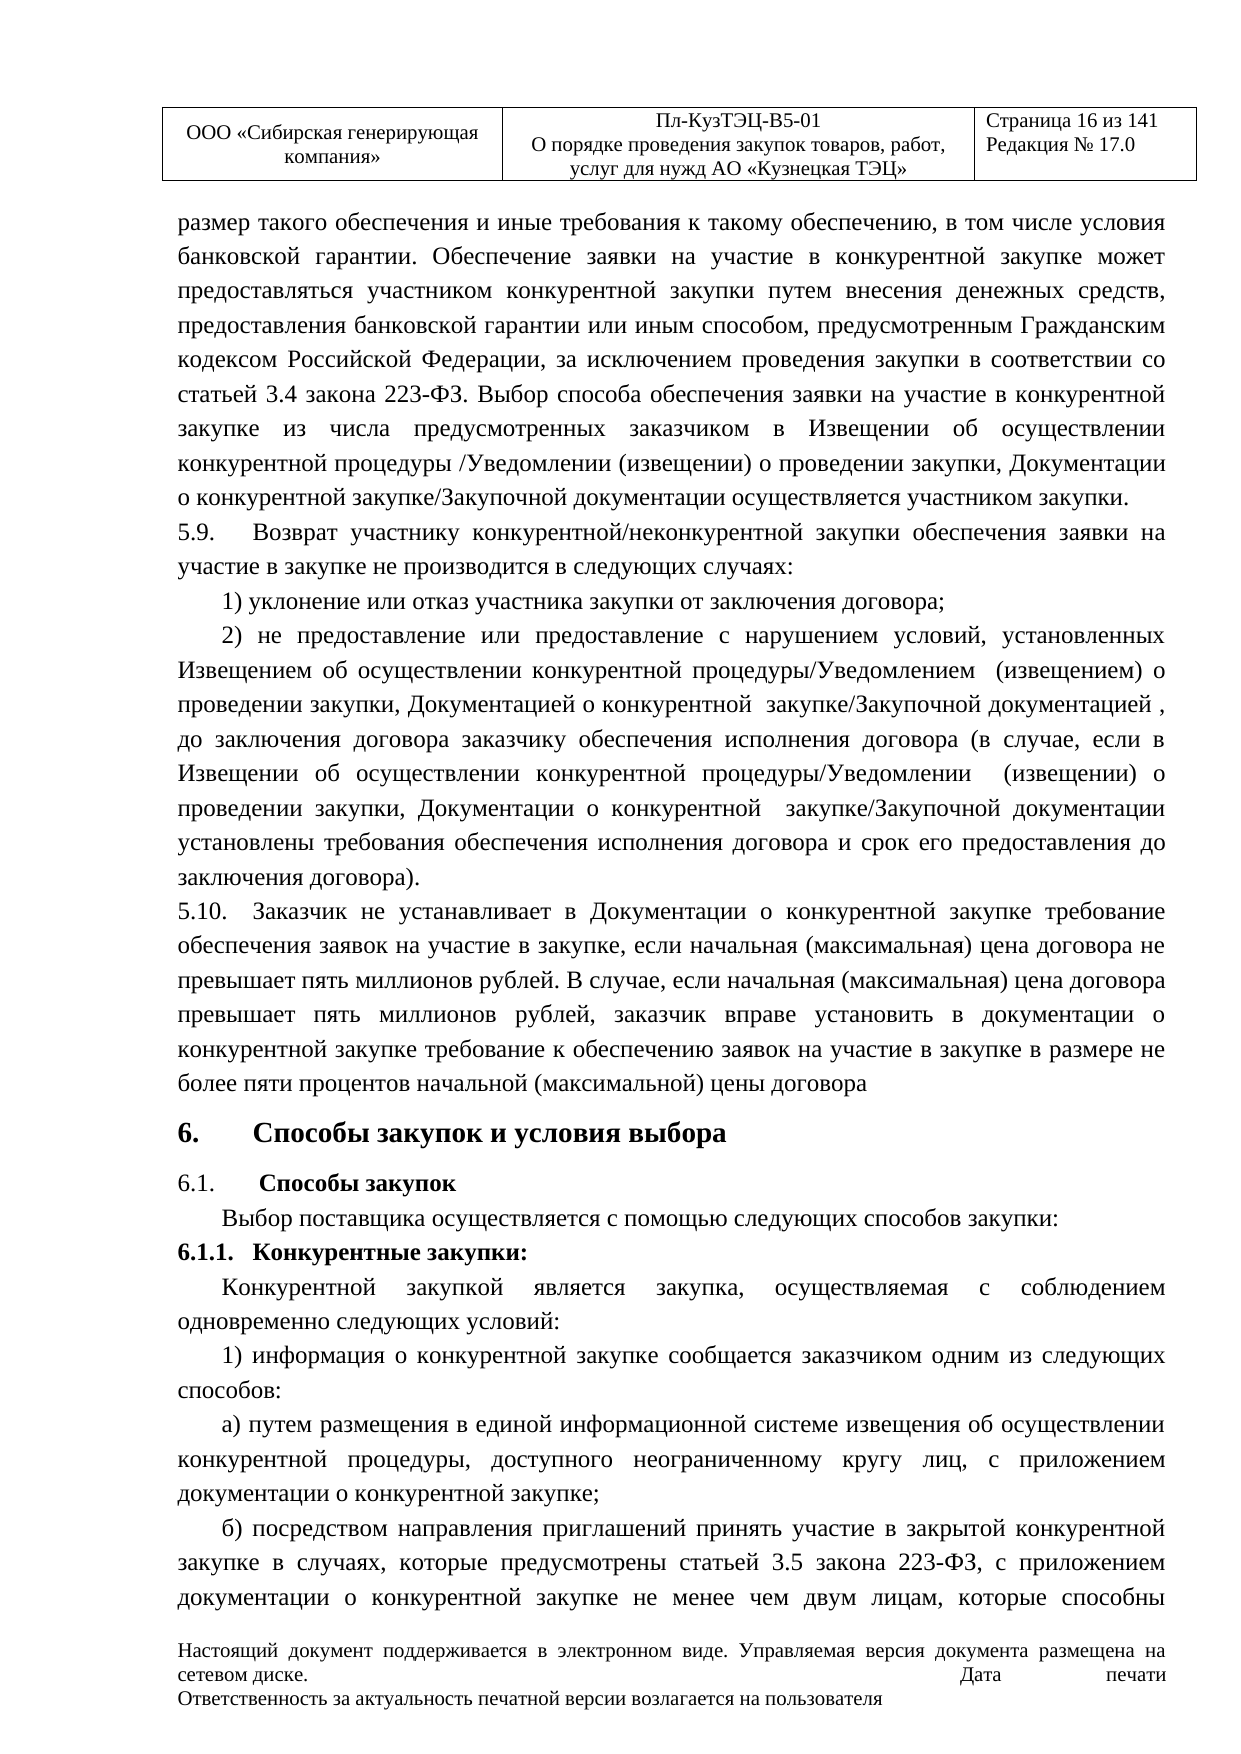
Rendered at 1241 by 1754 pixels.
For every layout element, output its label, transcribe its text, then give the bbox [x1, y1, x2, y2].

text а) путем размещения в единой информационной системе извещения об осуществлении конкурентной процедуры, доступного неограниченному кругу лиц, с приложением документации о конкурентной закупке; [177, 1409, 1166, 1507]
text 2) не предоставление или предоставление с нарушением условий, установленных Извещением об осуществлении конкурентной процедуры/Уведомлением (извещением) о проведении закупки, Документацией о конкурентной закупке/Закупочной документацией , до заключения договора заказчику обеспечения исполнения договора (в случае, если в Извещении об осуществлении конкурентной процедуры/Уведомлении (извещении) о проведении закупки, Документации о конкурентной закупке/Закупочной документации установлены требования обеспечения исполнения договора и срок его предоставления до заключения договора). [177, 620, 1166, 890]
text 1) информация о конкурентной закупке сообщается заказчиком одним из следующих способов: [177, 1341, 1166, 1404]
text 1) уклонение или отказ участника закупки от заключения договора; [177, 586, 1166, 614]
list Возврат участнику конкурентной/неконкурентной закупки обеспечения заявки на участие в закупке не производится в следующих случаях: [177, 517, 1166, 580]
text Выбор поставщика осуществляется с помощью следующих способов закупки: [177, 1203, 1166, 1231]
list Способы закупок [177, 1168, 1166, 1197]
subtitle Способы закупок и условия выбора [177, 1116, 1166, 1149]
text Конкурентной закупкой является закупка, осуществляемая с соблюдением одновременно следующих условий: [177, 1272, 1166, 1335]
list Заказчик не устанавливает в Документации о конкурентной закупке требование обеспечения заявок на участие в закупке, если начальная (максимальная) цена договора не превышает пять миллионов рублей. В случае, если начальная (максимальная) цена договора превышает пять миллионов рублей, заказчик вправе установить в документации о конкурентной закупке требование к обеспечению заявок на участие в закупке в размере не более пяти процентов начальной (максимальной) цены договора [177, 896, 1166, 1097]
list Конкурентные закупки: [177, 1237, 1166, 1266]
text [177, 1513, 1166, 1611]
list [177, 207, 1166, 511]
